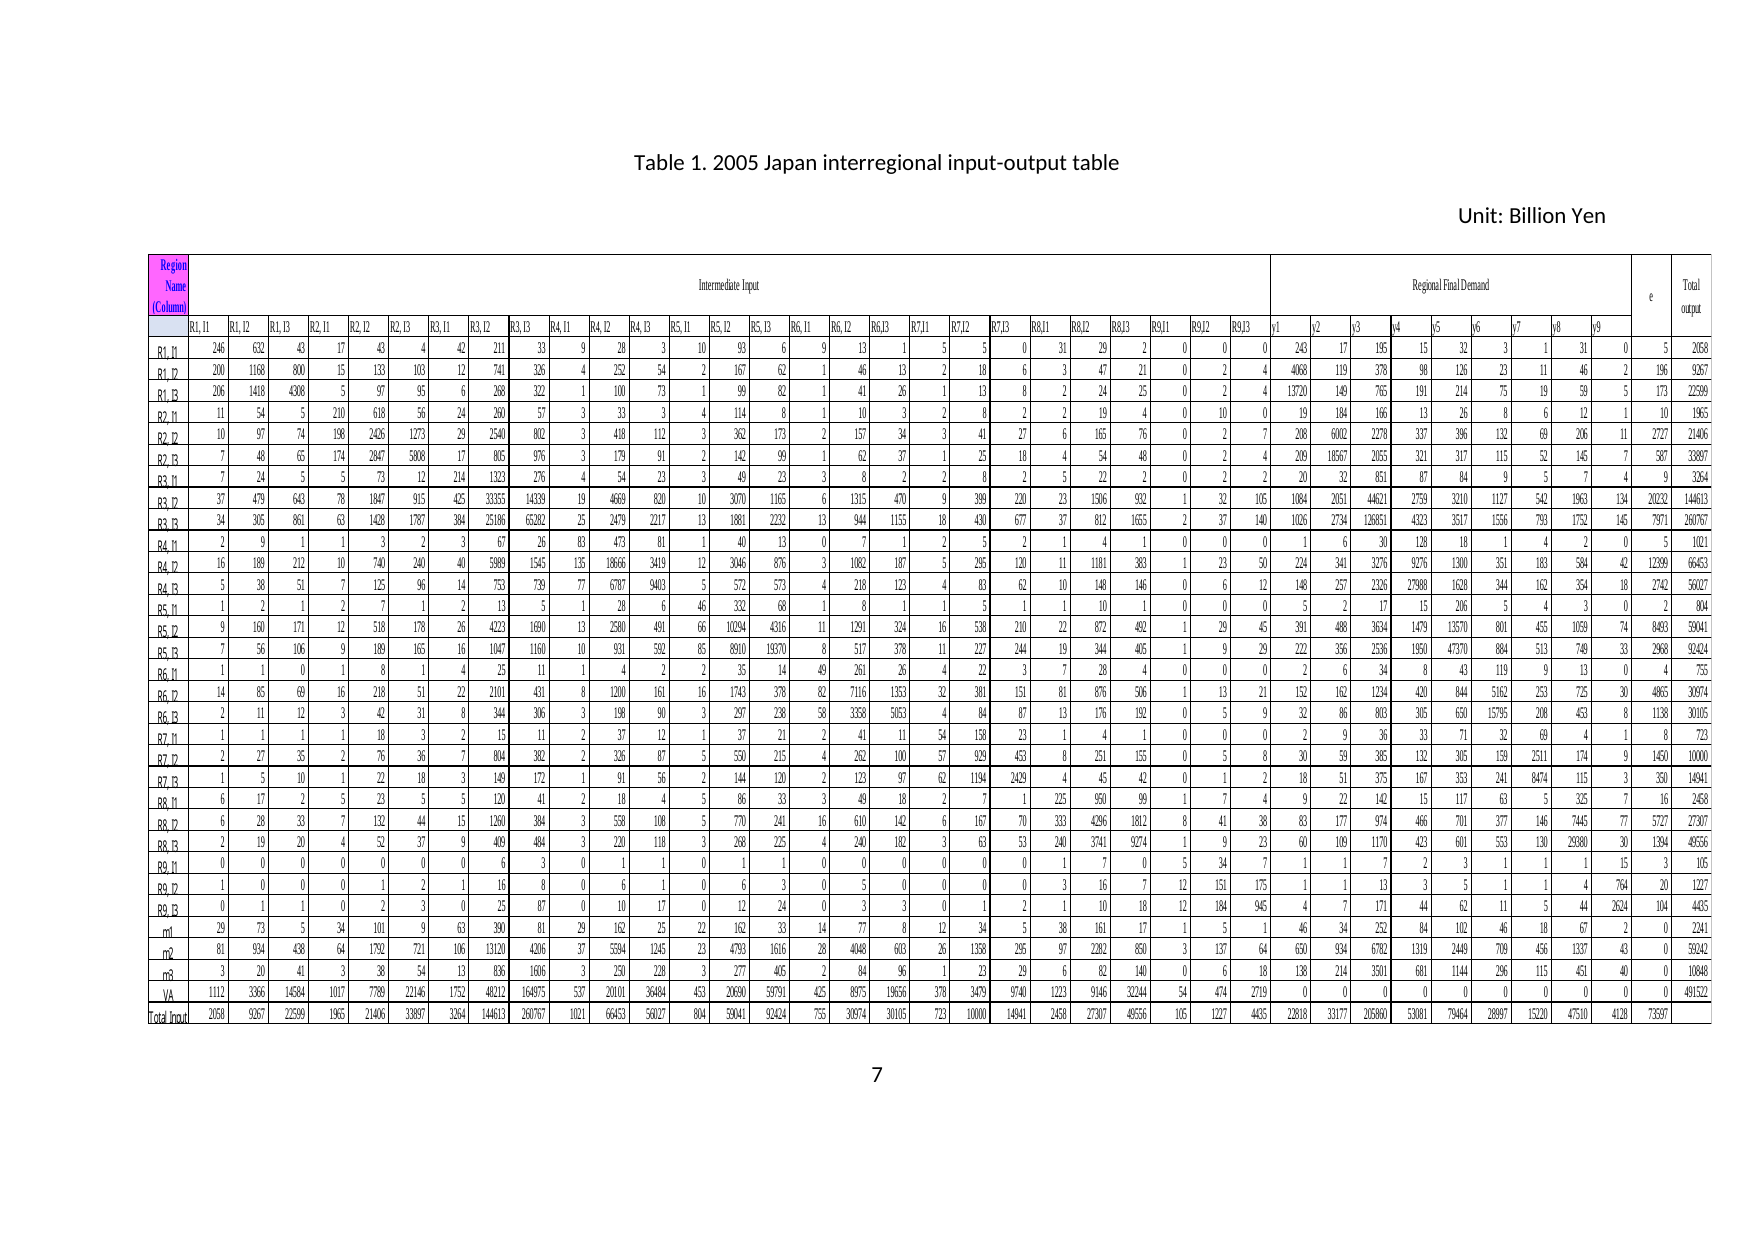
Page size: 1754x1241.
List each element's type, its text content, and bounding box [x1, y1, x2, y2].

text Table 1. 2005 Japan interregional input-output table [148, 148, 1606, 176]
text Unit: Billion Yen [148, 201, 1606, 229]
